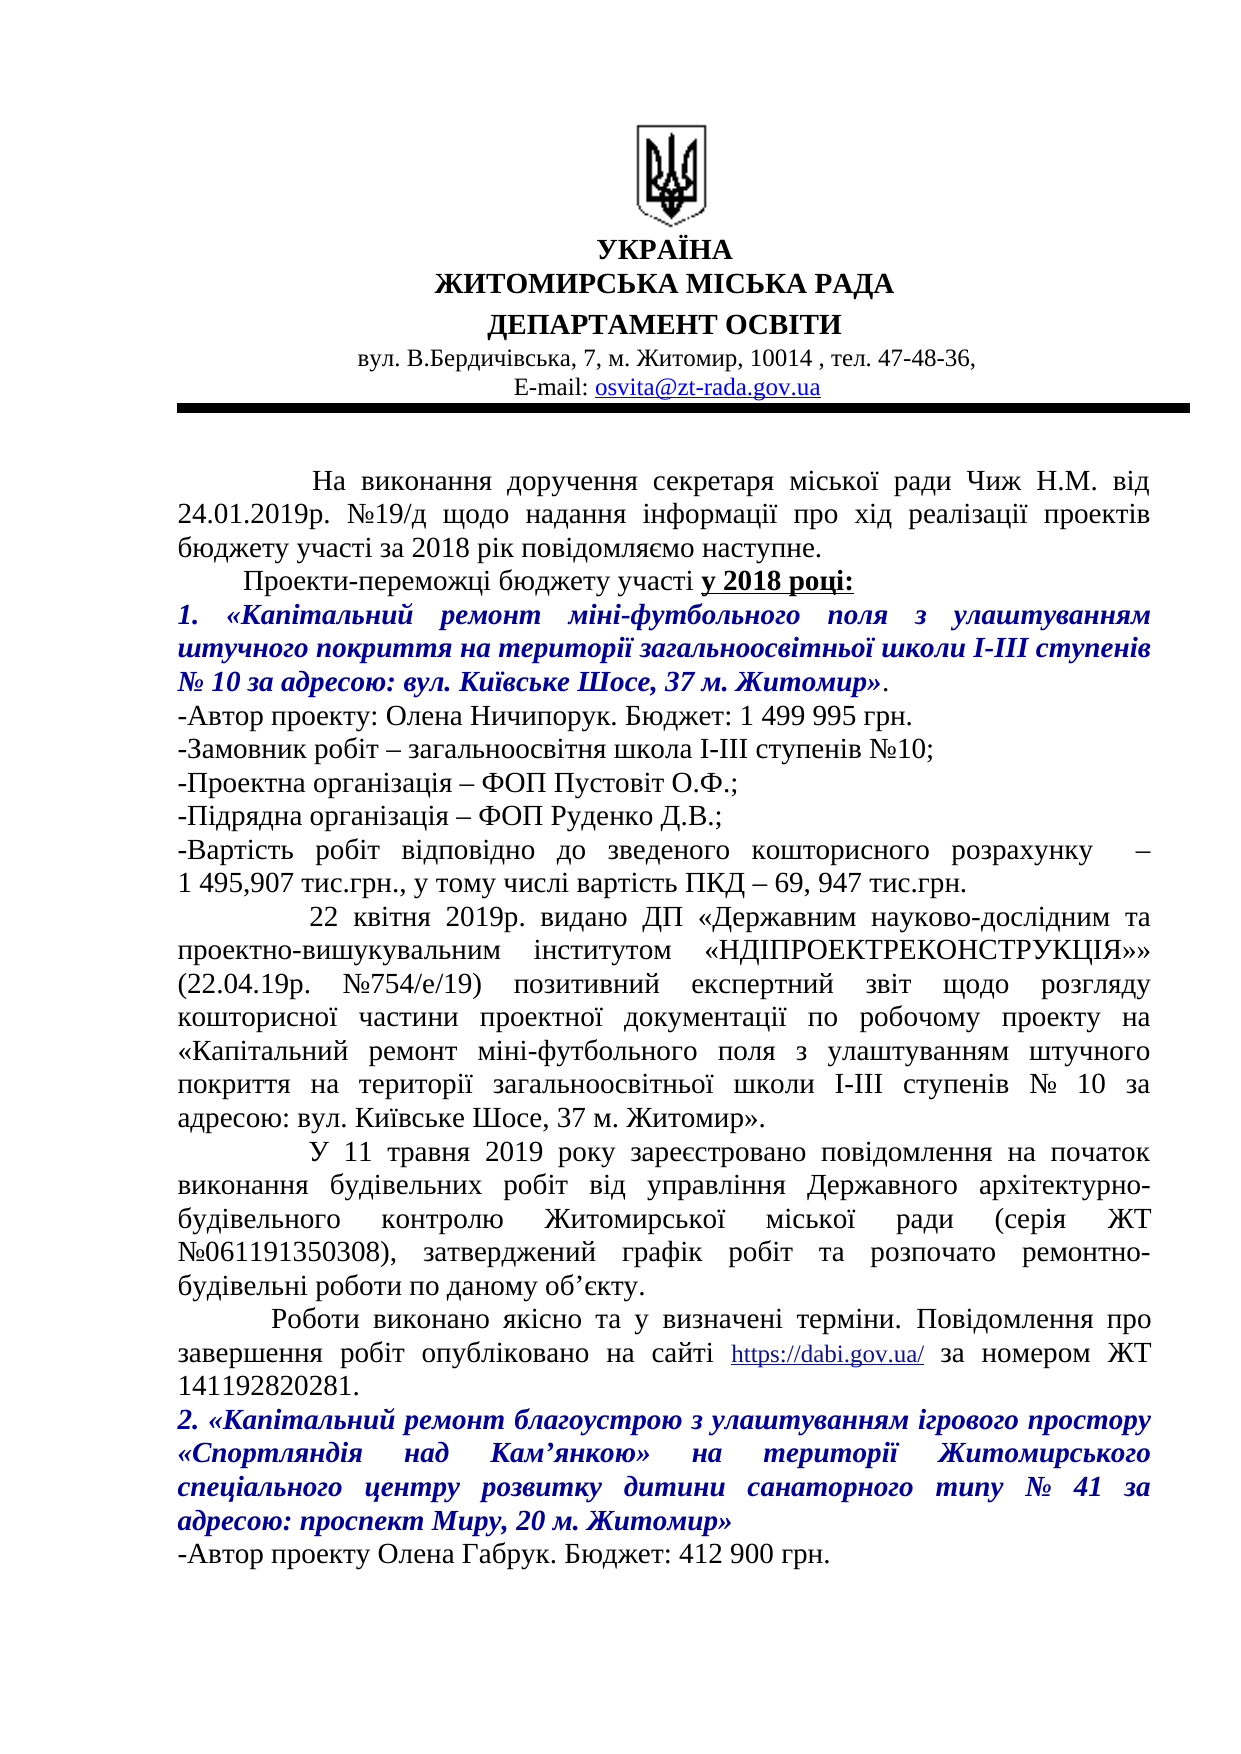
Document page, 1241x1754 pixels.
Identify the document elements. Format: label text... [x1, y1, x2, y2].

text ЖИТОМИРСЬКА МІСЬКА РАДА [177, 266, 1152, 299]
text -Вартість робіт відповідно до зведеного кошторисного розрахунку – 1 495,907 тис.грн., у тому числі вартість ПКД – 69, 947 тис.грн. [177, 832, 1152, 899]
text -Підрядна організація – ФОП Руденко Д.В.; [177, 798, 1152, 832]
text вул. В.Бердичівська, 7, м. Житомир, 10014 , тел. 47-48-36, [177, 343, 1157, 372]
text E-mail: osvita@zt-rada.gov.ua [177, 372, 1157, 401]
text -Автор проекту: Олена Ничипорук. Бюджет: 1 499 995 грн. [177, 698, 1152, 731]
text ДЕПАРТАМЕНТ ОСВІТИ [177, 299, 1152, 343]
text На виконання доручення секретаря міської ради Чиж Н.М. від 24.01.2019р. №19/д щодо надання інформації про хід реалізації проектів бюджету участі за 2018 рік повідомляємо наступне. [177, 463, 1152, 563]
text У 11 травня 2019 року зареєстровано повідомлення на початок виконання будівельних робіт від управління Державного архітектурно-будівельного контролю Житомирської міської ради (серія ЖТ №061191350308), затверджений графік робіт та розпочато ремонтно-будівельні роботи по даному об’єкту. [177, 1134, 1152, 1301]
text УКРАЇНА [177, 232, 1152, 266]
text -Проектна організація – ФОП Пустовіт О.Ф.; [177, 765, 1152, 798]
text 2. «Капітальний ремонт благоустрою з улаштуванням ігрового простору «Спортляндія над Кам’янкою» на території Житомирського спеціального центру розвитку дитини санаторного типу № 41 за адресою: проспект Миру, 20 м. Житомир» [177, 1402, 1152, 1536]
text 1. «Капітальний ремонт міні-футбольного поля з улаштуванням штучного покриття на території загальноосвітньої школи І-ІІІ ступенів № 10 за адресою: вул. Київське Шосе, 37 м. Житомир». [177, 597, 1152, 698]
text -Автор проекту Олена Габрук. Бюджет: 412 900 грн. [177, 1536, 1152, 1570]
text Роботи виконано якісно та у визначені терміни. Повідомлення про завершення робіт опубліковано на сайті https://dabi.gov.ua/ за номером ЖТ 141192820281. [177, 1301, 1152, 1402]
text -Замовник робіт – загальноосвітня школа І-ІІІ ступенів №10; [177, 731, 1152, 765]
text 22 квітня 2019р. видано ДП «Державним науково-дослідним та проектно-вишукувальним інститутом «НДІПРОЕКТРЕКОНСТРУКЦІЯ»» (22.04.19р. №754/е/19) позитивний експертний звіт щодо розгляду кошторисної частини проектної документації по робочому проекту на «Капітальний ремонт міні-футбольного поля з улаштуванням штучного покриття на території загальноосвітньої школи І-ІІІ ступенів № 10 за адресою: вул. Київське Шосе, 37 м. Житомир». [177, 899, 1152, 1134]
text Проекти-переможці бюджету участі у 2018 році: [177, 563, 1152, 597]
